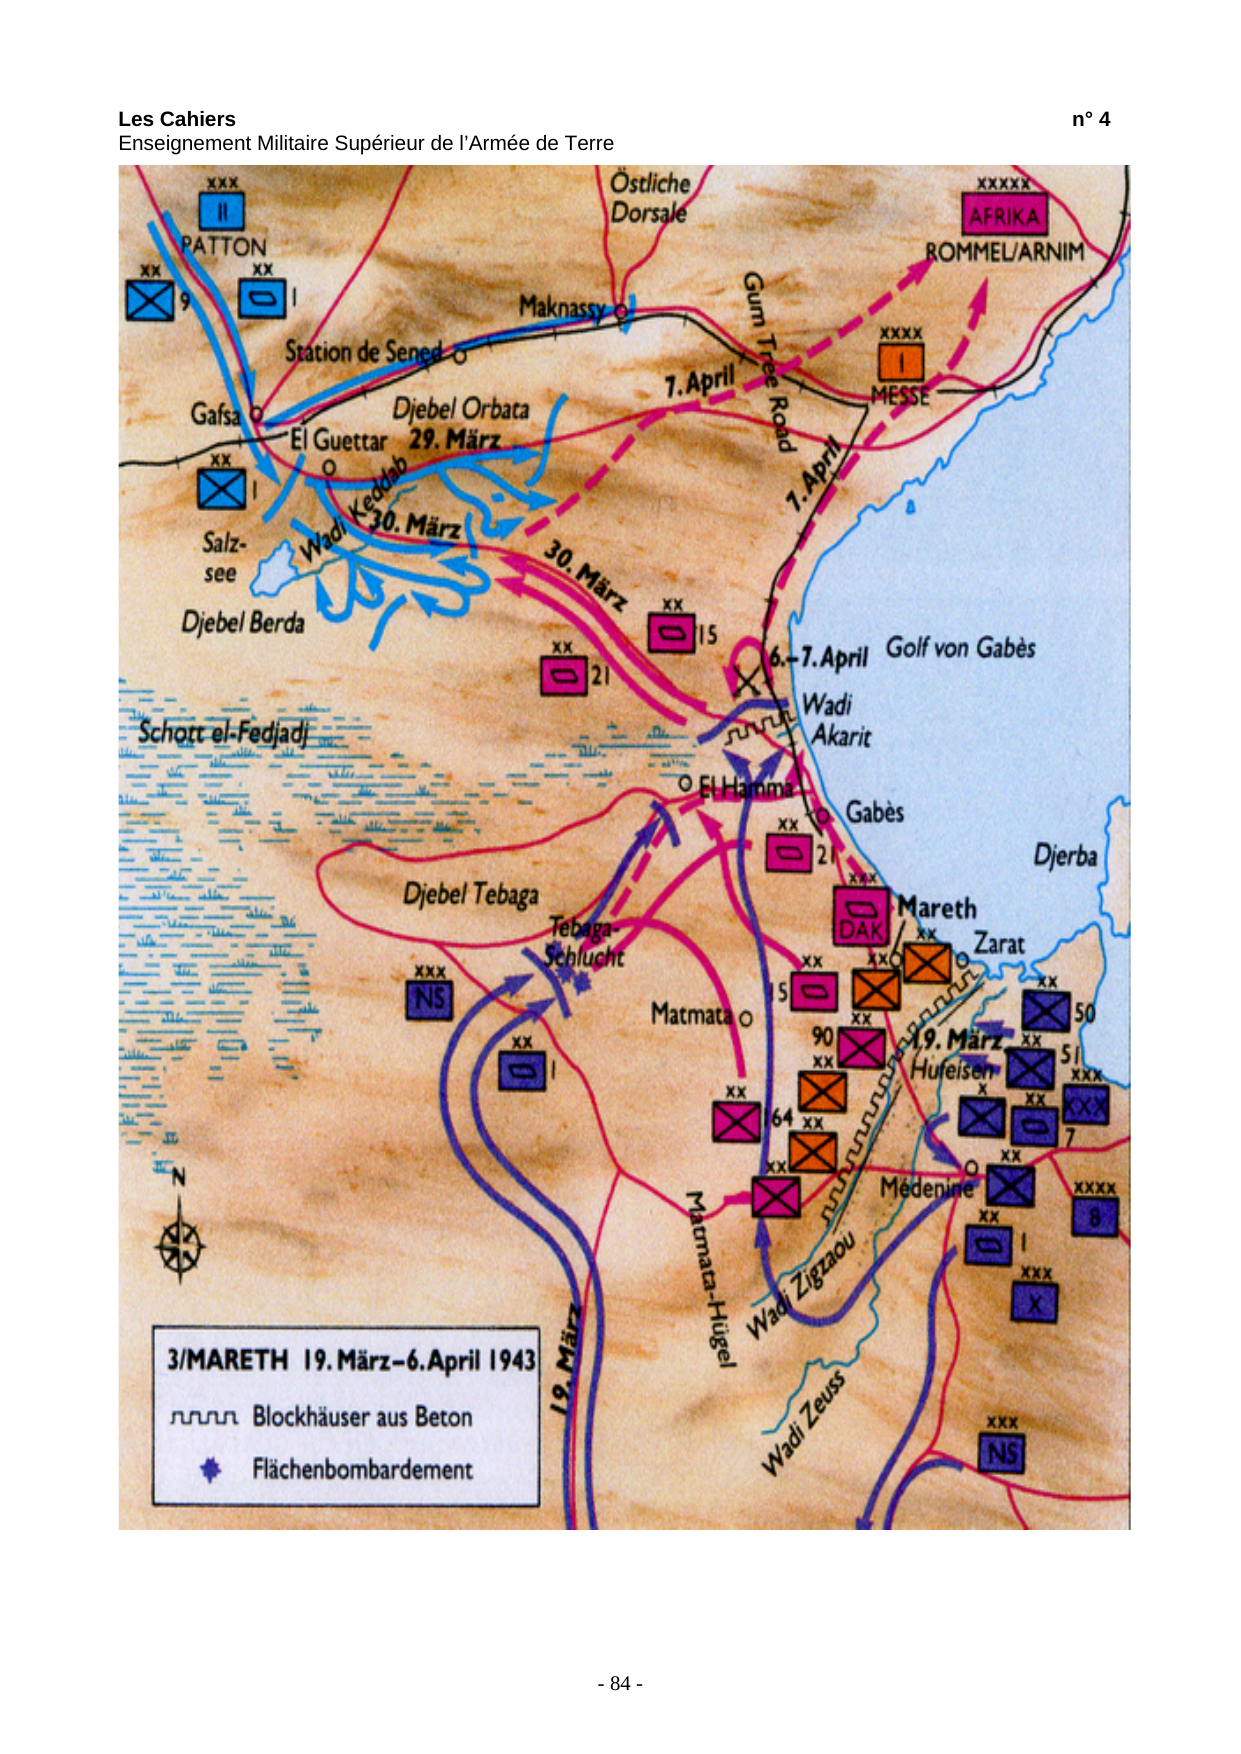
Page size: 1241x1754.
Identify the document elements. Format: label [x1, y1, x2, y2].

picture [118, 165, 1131, 1530]
